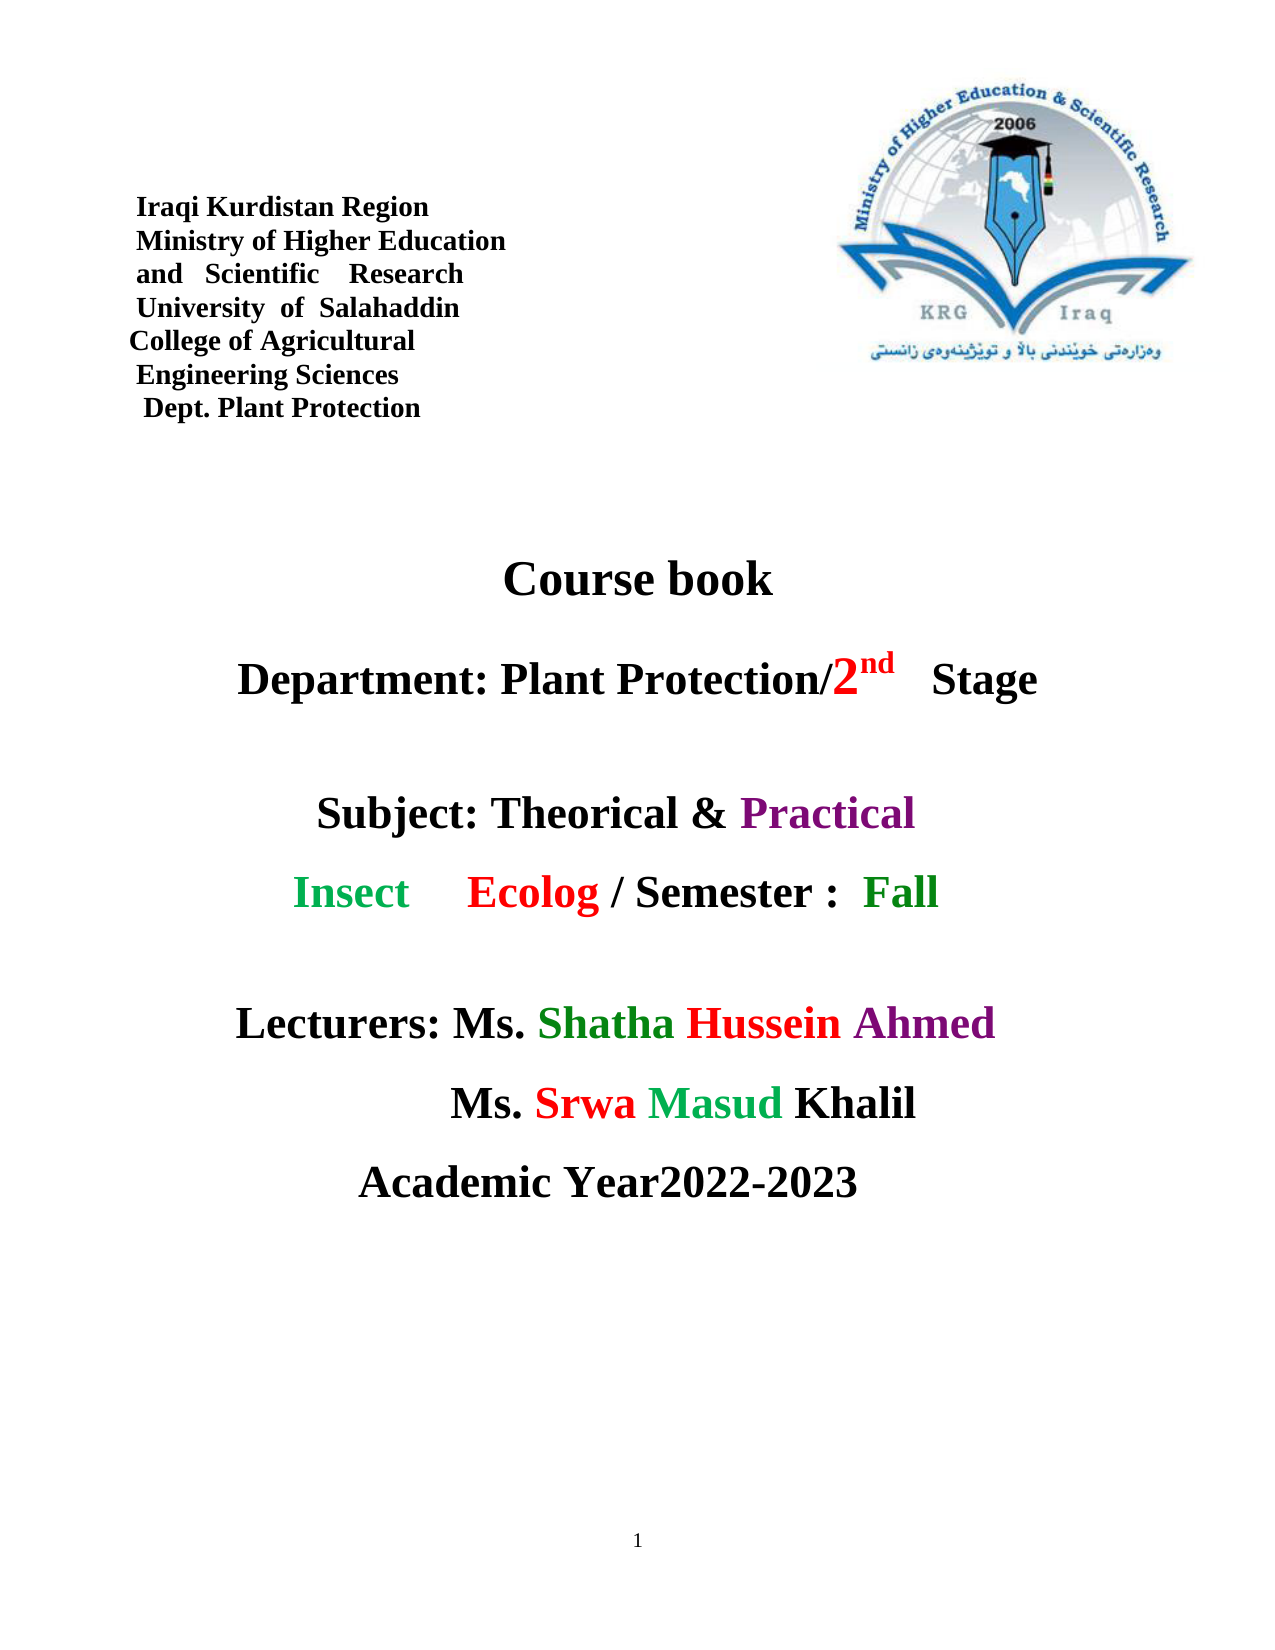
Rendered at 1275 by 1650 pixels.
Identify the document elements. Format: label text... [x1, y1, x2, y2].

text and Scientific Research [128, 256, 816, 290]
text University of Salahaddin [128, 290, 816, 323]
text Ministry of Higher Education [128, 223, 816, 256]
text Department: Plant Protection/2nd Stage [187, 644, 1087, 706]
text Academic Year2022-2023 [128, 1154, 1087, 1207]
text College of Agricultural [128, 323, 816, 357]
text Iraqi Kurdistan Region [128, 189, 816, 223]
text Insect Ecolog / Semester : Fall [173, 864, 1059, 917]
text Ms. Srwa Masud Khalil [84, 1075, 1087, 1128]
text Lecturers: Ms. Shatha Hussein Ahmed [143, 996, 1087, 1049]
text Engineering Sciences [128, 357, 1087, 391]
text Subject: Theorical & Practical [173, 785, 1059, 838]
text Course book [187, 563, 1087, 604]
text Dept. Plant Protection [128, 391, 1087, 424]
